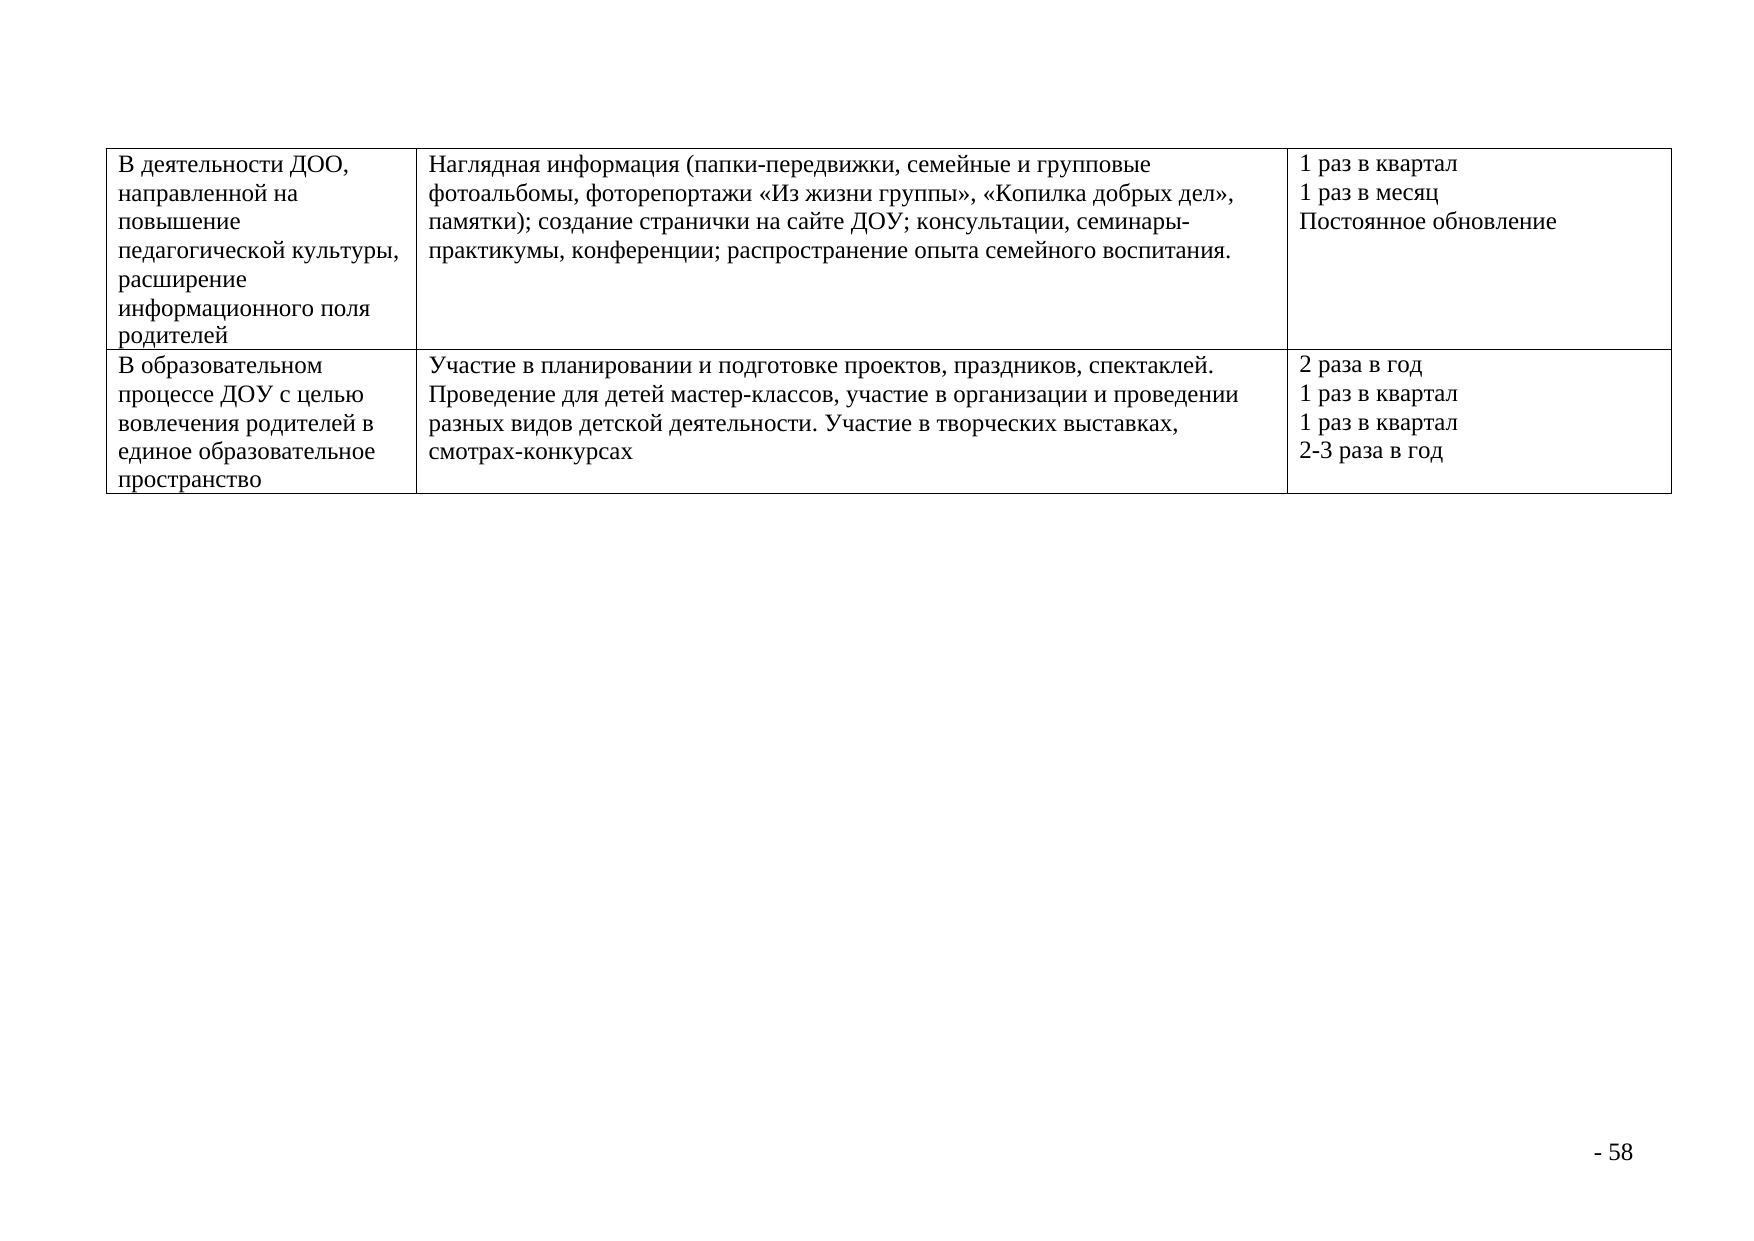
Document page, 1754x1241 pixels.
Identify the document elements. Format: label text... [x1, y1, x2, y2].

table_cell 2 раза в год 1 раз в квартал 1 раз в квартал 2-3 раза в год [1288, 350, 1671, 493]
table_header Наглядная информация (папки-передвижки, семейные и групповые фотоальбомы, фоторепортажи «Из жизни группы», «Копилка добрых дел», памятки); создание странички на сайте ДОУ; консультации, семинары- практикумы, конференции; распространение опыта семейного воспитания. [417, 149, 1287, 349]
table_cell Участие в планировании и подготовке проектов, праздников, спектаклей. Проведение для детей мастер-классов, участие в организации и проведении разных видов детской деятельности. Участие в творческих выставках, смотрах-конкурсах [417, 350, 1287, 493]
table_header 1 раз в квартал 1 раз в месяц Постоянное обновление [1288, 149, 1671, 349]
table_header В деятельности ДОО, направленной на повышение педагогической культуры, расширение информационного поля родителей [107, 149, 416, 349]
table_cell В образовательном процессе ДОУ с целью вовлечения родителей в единое образовательное пространство [107, 350, 416, 493]
